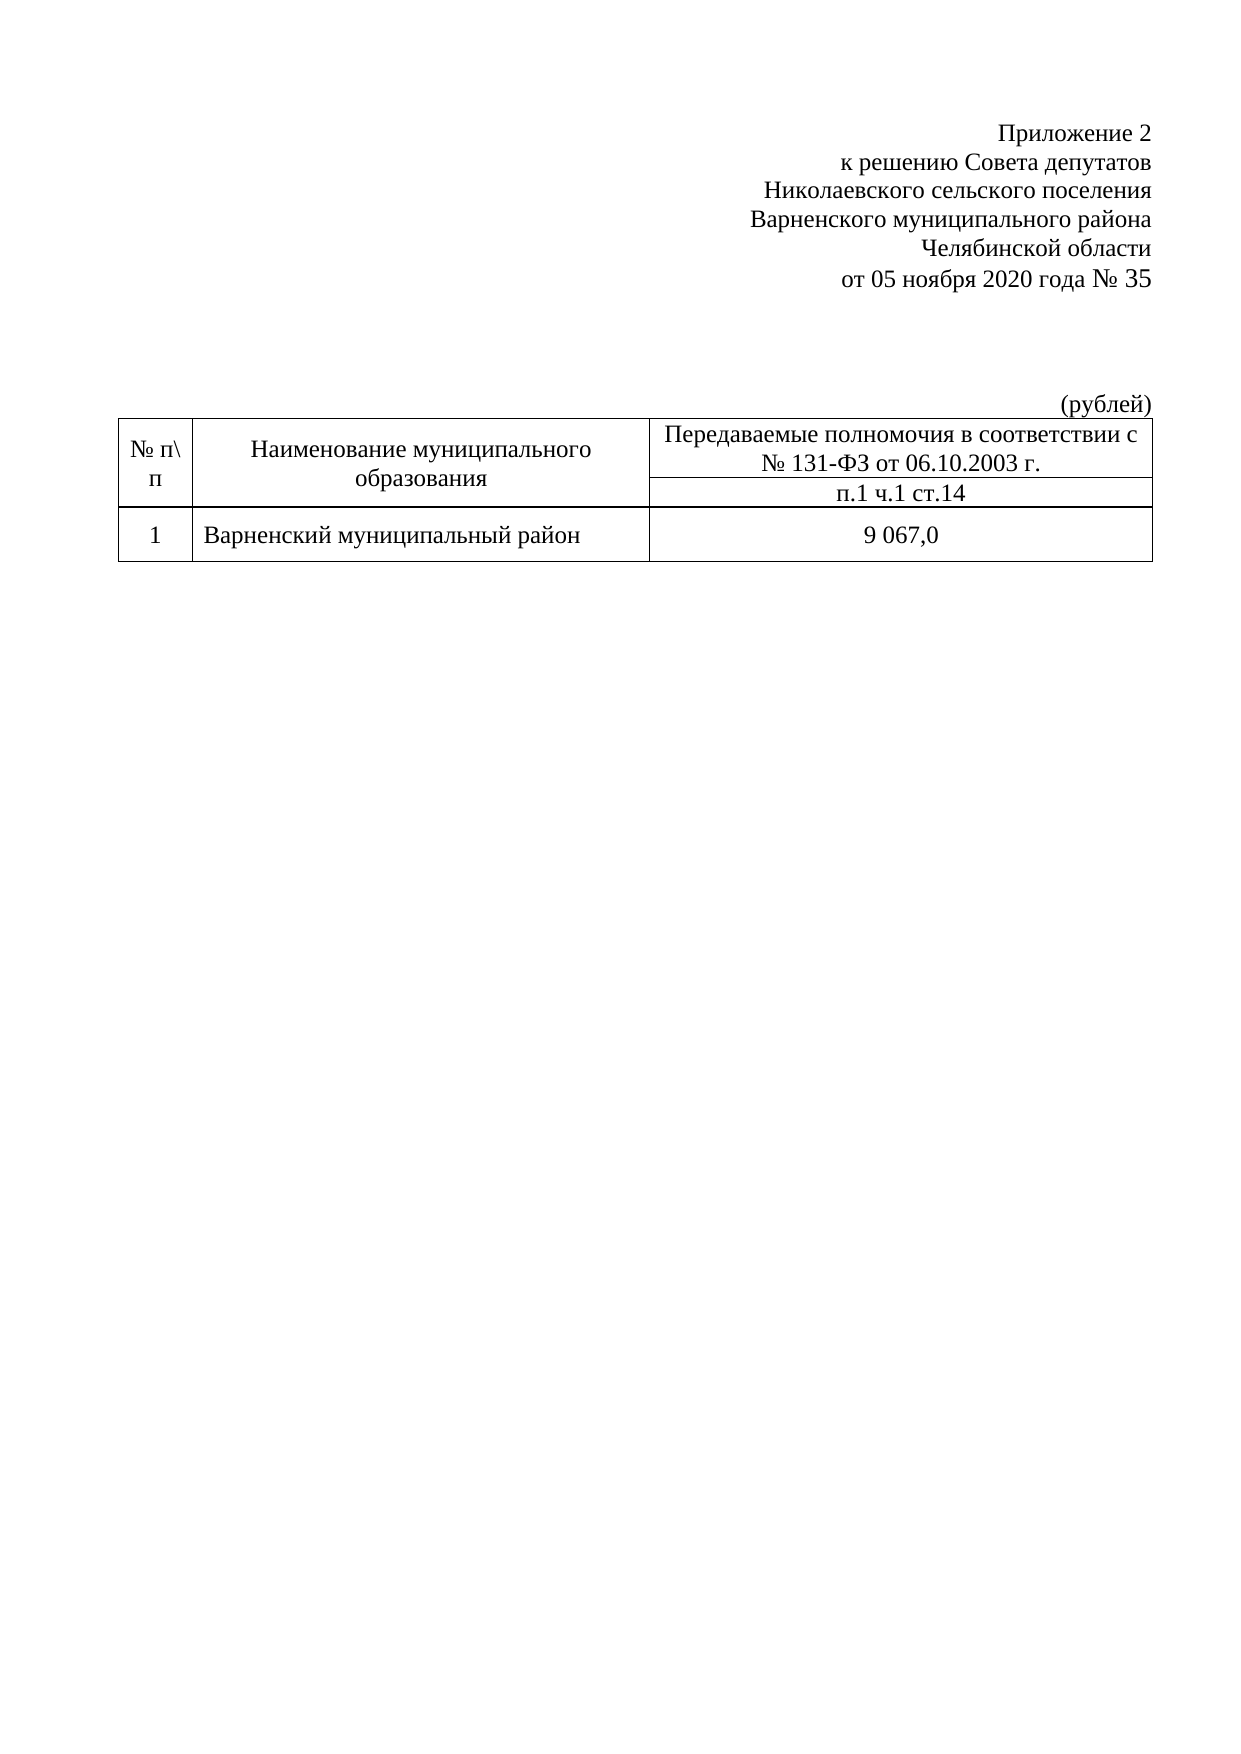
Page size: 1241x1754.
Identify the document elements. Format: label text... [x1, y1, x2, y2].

text Челябинской области [118, 233, 1152, 262]
text к решению Совета депутатов [118, 147, 1152, 176]
table_cell п.1 ч.1 ст.14 [650, 478, 1152, 506]
text Николаевского сельского поселения [118, 176, 1152, 204]
text Приложение 2 [118, 118, 1152, 147]
table_cell Варненский муниципальный район [193, 508, 649, 561]
text Варненского муниципального района [118, 204, 1152, 233]
table_header № п\п [119, 419, 192, 506]
text от 05 ноября 2020 года № 35 [118, 262, 1152, 293]
table_header Передаваемые полномочия в соответствии с № 131-ФЗ от 06.10.2003 г. [650, 419, 1152, 477]
table_cell 1 [119, 508, 192, 561]
table_cell 9 067,0 [650, 508, 1152, 561]
table_header Наименование муниципального образования [193, 419, 649, 506]
text (рублей) [118, 389, 1152, 418]
